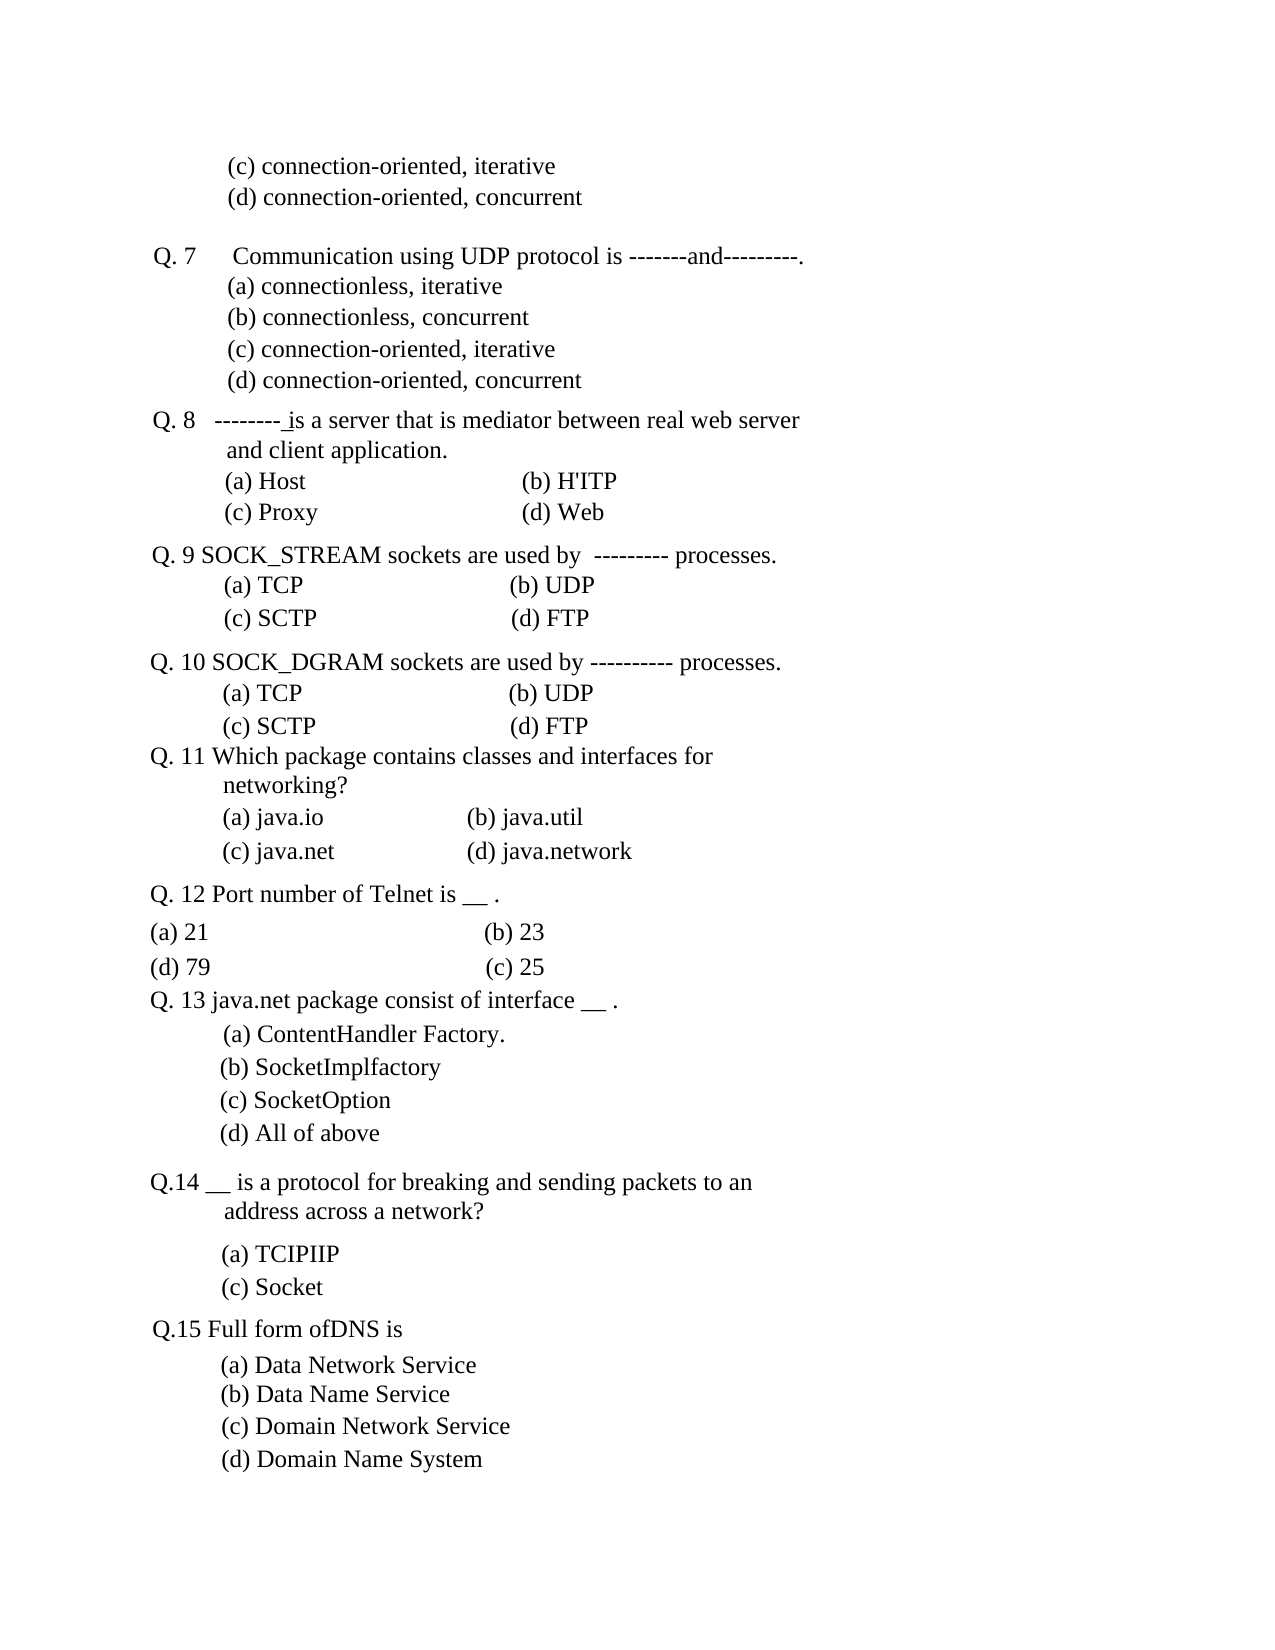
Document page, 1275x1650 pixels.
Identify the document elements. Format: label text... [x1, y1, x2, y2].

text (a) TCP (b) UDP [150, 567, 1109, 600]
text Q.15 Full form ofDNS is [152, 1302, 835, 1347]
text (c) java.net (d) java.network [150, 832, 1032, 866]
text (c) connection-oriented, iterative [227, 332, 1109, 363]
text and client application. [226, 433, 1109, 465]
text (c) Domain Network Service (d) Domain Name System [221, 1408, 835, 1474]
text Q. 12 Port number of Telnet is __ . [160, 885, 965, 906]
text (c) SCTP (d) FTP [150, 708, 1109, 741]
text (a) 21 (b) 23 [150, 914, 1125, 947]
text Q. 13 java.net package consist of interface __ . (a) ContentHandler Factory. [150, 982, 966, 1049]
text (d) connection-oriented, concurrent [227, 363, 1109, 395]
text (d) 79 (c) 25 [150, 949, 1125, 982]
text (a) java.io (b) java.util [150, 799, 1032, 832]
text (c) SocketOption [219, 1082, 966, 1115]
text Q. 9 SOCK_STREAM sockets are used by --------- processes. [161, 546, 1109, 567]
text (a) Host (b) H'ITP [150, 465, 1109, 496]
text (b) SocketImplfactory [219, 1049, 966, 1082]
text (c) connection-oriented, iterative (d) connection-oriented, concurrent [227, 150, 1049, 212]
text (b) connectionless, concurrent [227, 300, 1109, 332]
text Q. 7 Communication using UDP protocol is -------and---------. [150, 247, 1109, 269]
text Q. 10 SOCK_DGRAM sockets are used by ---------- processes. [150, 653, 1109, 675]
text (a) Data Network Service (b) Data Name Service [220, 1349, 807, 1408]
text (c) SCTP (d) FTP [150, 600, 1109, 633]
text (a) TCP (b) UDP [150, 675, 1109, 708]
text Q. 11 Which package contains classes and interfaces for networking? [150, 741, 1032, 799]
text Q. 8 -------- is a server that is mediator between real web server [150, 412, 1109, 433]
text (d) All of above [219, 1115, 966, 1148]
text (c) Proxy (d) Web [150, 496, 1109, 527]
text Q.14 __ is a protocol for breaking and sending packets to an address across a network? [150, 1167, 1125, 1225]
text (a) connectionless, iterative [227, 269, 1109, 300]
text (a) TCIPIIP (c) Socket [221, 1236, 835, 1302]
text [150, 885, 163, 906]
